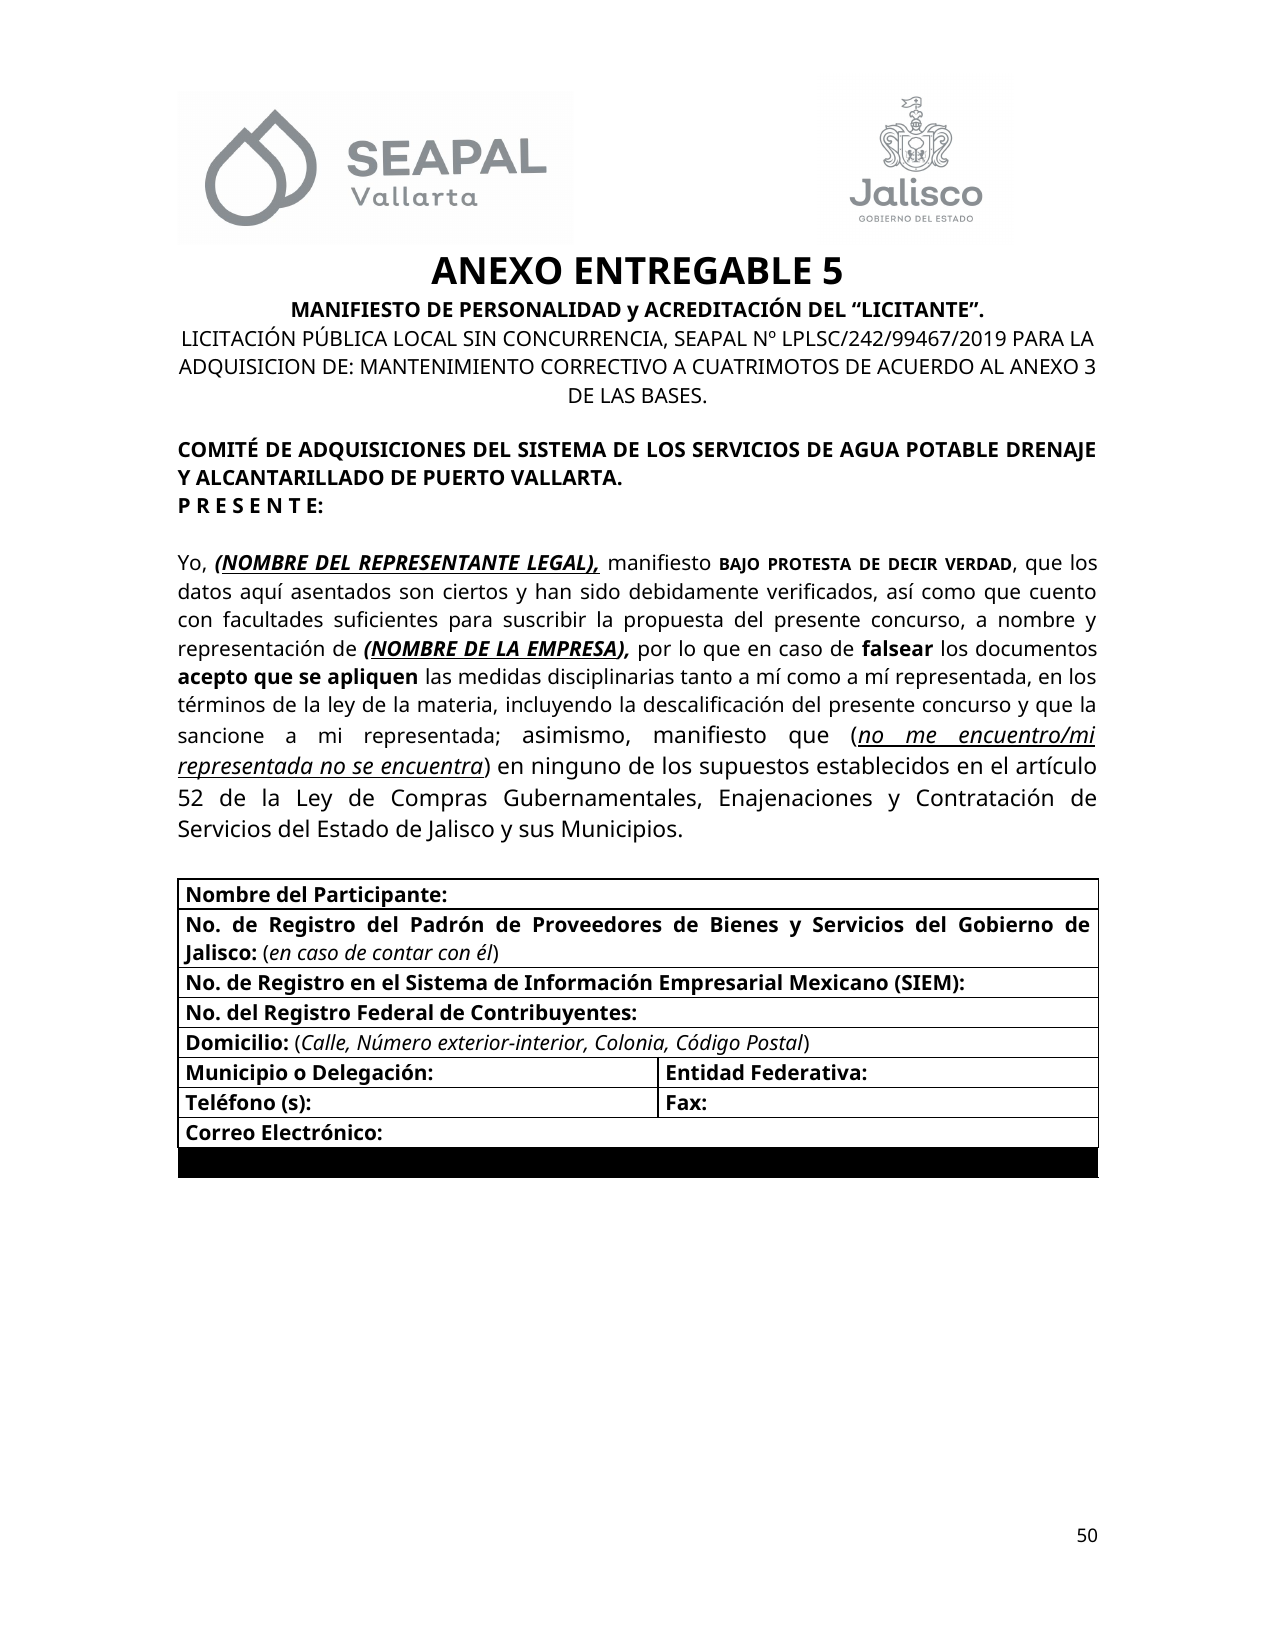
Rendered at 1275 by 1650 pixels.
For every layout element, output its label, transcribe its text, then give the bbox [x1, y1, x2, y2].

table_cell Correo Electrónico: [179, 1118, 1098, 1147]
text P R E S E N T E: [177, 492, 1098, 520]
table_cell Teléfono (s): [179, 1088, 657, 1117]
table_cell No. del Registro Federal de Contribuyentes: [179, 998, 1098, 1027]
table_cell Municipio o Delegación: [179, 1058, 657, 1087]
picture [817, 73, 1015, 245]
table_cell [178, 1148, 1098, 1177]
table_header Nombre del Participante: [179, 880, 1098, 908]
table_cell No. de Registro del Padrón de Proveedores de Bienes y Servicios del Gobierno de Jalisco: (en caso de contar con él) [179, 910, 1098, 967]
text ANEXO ENTREGABLE 5 [177, 244, 1098, 295]
text MANIFIESTO DE PERSONALIDAD y ACREDITACIÓN DEL “LICITANTE”. [177, 295, 1098, 324]
text Yo, (NOMBRE DEL REPRESENTANTE LEGAL), manifiesto bajo protesta de decir verdad, que los datos aquí asentados son ciertos y han sido debidamente verificados, así como que cuento con facultades suficientes para suscribir la propuesta del presente concurso, a nombre y representación de (NOMBRE DE LA EMPRESA), por lo que en caso de falsear los documentos acepto que se apliquen las medidas disciplinarias tanto a mí como a mí representada, en los términos de la ley de la materia, incluyendo la descalificación del presente concurso y que la sancione a mi representada; asimismo, manifiesto que (no me encuentro/mi representada no se encuentra) en ninguno de los supuestos establecidos en el artículo 52 de la Ley de Compras Gubernamentales, Enajenaciones y Contratación de Servicios del Estado de Jalisco y sus Municipios. [177, 548, 1098, 844]
table_cell Domicilio: (Calle, Número exterior-interior, Colonia, Código Postal) [179, 1028, 1098, 1057]
table_cell No. de Registro en el Sistema de Información Empresarial Mexicano (SIEM): [179, 968, 1098, 997]
text COMITÉ DE ADQUISICIONES DEL SISTEMA DE LOS SERVICIOS DE AGUA POTABLE DRENAJE Y ALCANTARILLADO DE PUERTO VALLARTA. [177, 435, 1098, 492]
table_cell Entidad Federativa: [659, 1058, 1098, 1087]
picture [177, 91, 574, 245]
text LICITACIÓN PÚBLICA LOCAL SIN CONCURRENCIA, SEAPAL Nº LPLSC/242/99467/2019 PARA LA ADQUISICION DE: MANTENIMIENTO CORRECTIVO A CUATRIMOTOS DE ACUERDO AL ANEXO 3 DE LAS BASES. [177, 324, 1098, 409]
table_cell Fax: [659, 1088, 1098, 1117]
